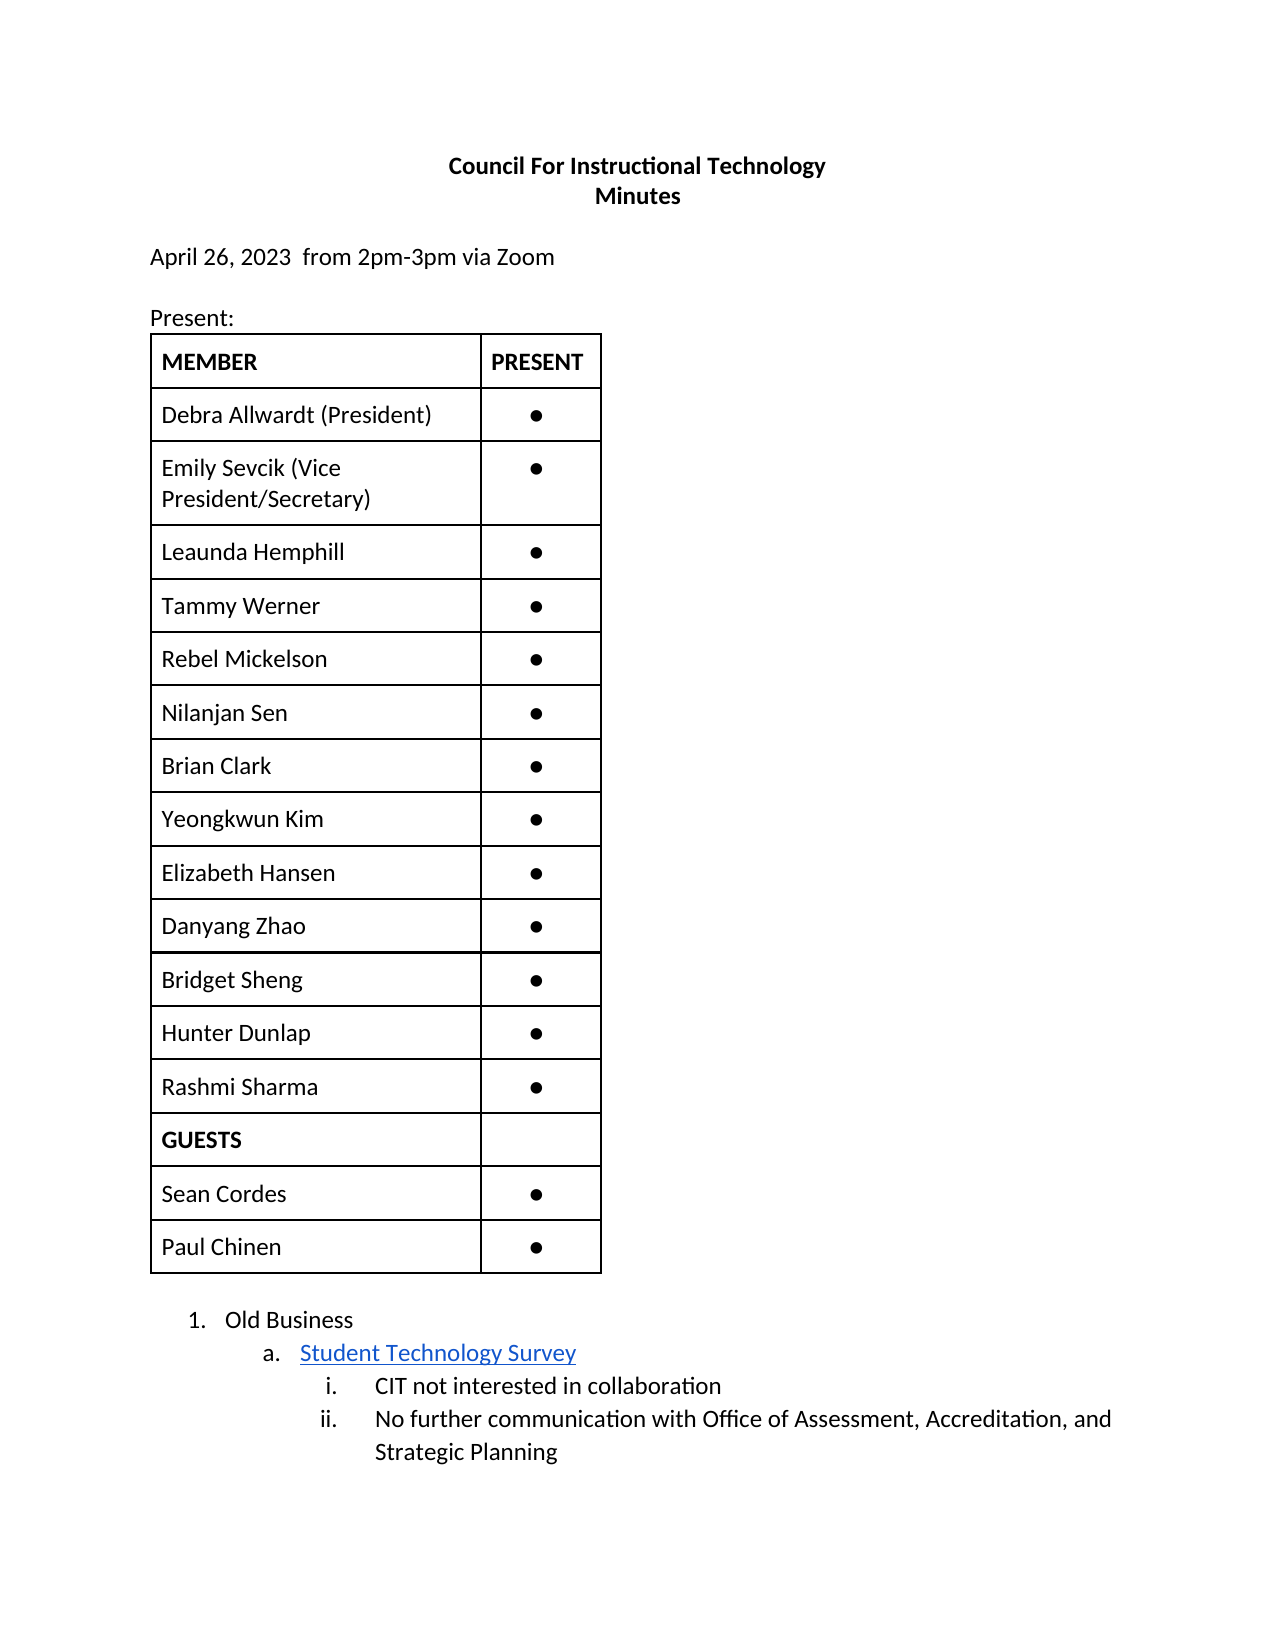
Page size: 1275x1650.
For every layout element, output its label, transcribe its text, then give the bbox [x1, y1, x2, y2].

table_cell [482, 1221, 600, 1272]
table_cell [482, 954, 600, 1005]
text April 26, 2023 from 2pm-3pm via Zoom [150, 242, 1125, 272]
text Present: [150, 303, 1125, 333]
table_header MEMBER [152, 335, 480, 387]
table_cell Emily Sevcik (Vice President/Secretary) [152, 442, 480, 524]
table_cell [482, 633, 600, 684]
table_cell Rashmi Sharma [152, 1060, 480, 1112]
table_cell Danyang Zhao [152, 900, 480, 951]
text Council For Instructional Technology [150, 150, 1125, 181]
table_cell GUESTS [152, 1114, 480, 1165]
table_cell [482, 793, 600, 844]
list CIT not interested in collaboration [337, 1371, 1125, 1401]
table_cell Bridget Sheng [152, 954, 480, 1005]
table_cell [482, 847, 600, 898]
table_cell Paul Chinen [152, 1221, 480, 1272]
table_cell [482, 1167, 600, 1219]
table_cell Tammy Werner [152, 580, 480, 631]
table_cell [482, 900, 600, 951]
table_cell [482, 1114, 600, 1165]
table_cell [482, 740, 600, 791]
list Old Business [187, 1305, 1125, 1335]
table_cell Brian Clark [152, 740, 480, 791]
table_cell [482, 1060, 600, 1112]
list Student Technology Survey [262, 1338, 1125, 1368]
table_cell [482, 686, 600, 738]
table_cell Elizabeth Hansen [152, 847, 480, 898]
table_cell [482, 1007, 600, 1058]
table_cell [482, 526, 600, 577]
table_cell Debra Allwardt (President) [152, 389, 480, 440]
table_cell [482, 580, 600, 631]
list No further communication with Office of Assessment, Accreditation, and Strategic Planning [337, 1403, 1125, 1467]
table_cell Hunter Dunlap [152, 1007, 480, 1058]
table_cell Yeongkwun Kim [152, 793, 480, 844]
text Minutes [150, 181, 1125, 211]
table_cell Rebel Mickelson [152, 633, 480, 684]
table_cell Leaunda Hemphill [152, 526, 480, 577]
table_cell [482, 442, 600, 524]
table_cell Nilanjan Sen [152, 686, 480, 738]
table_cell [482, 389, 600, 440]
table_header PRESENT [482, 335, 600, 387]
table_cell Sean Cordes [152, 1167, 480, 1219]
